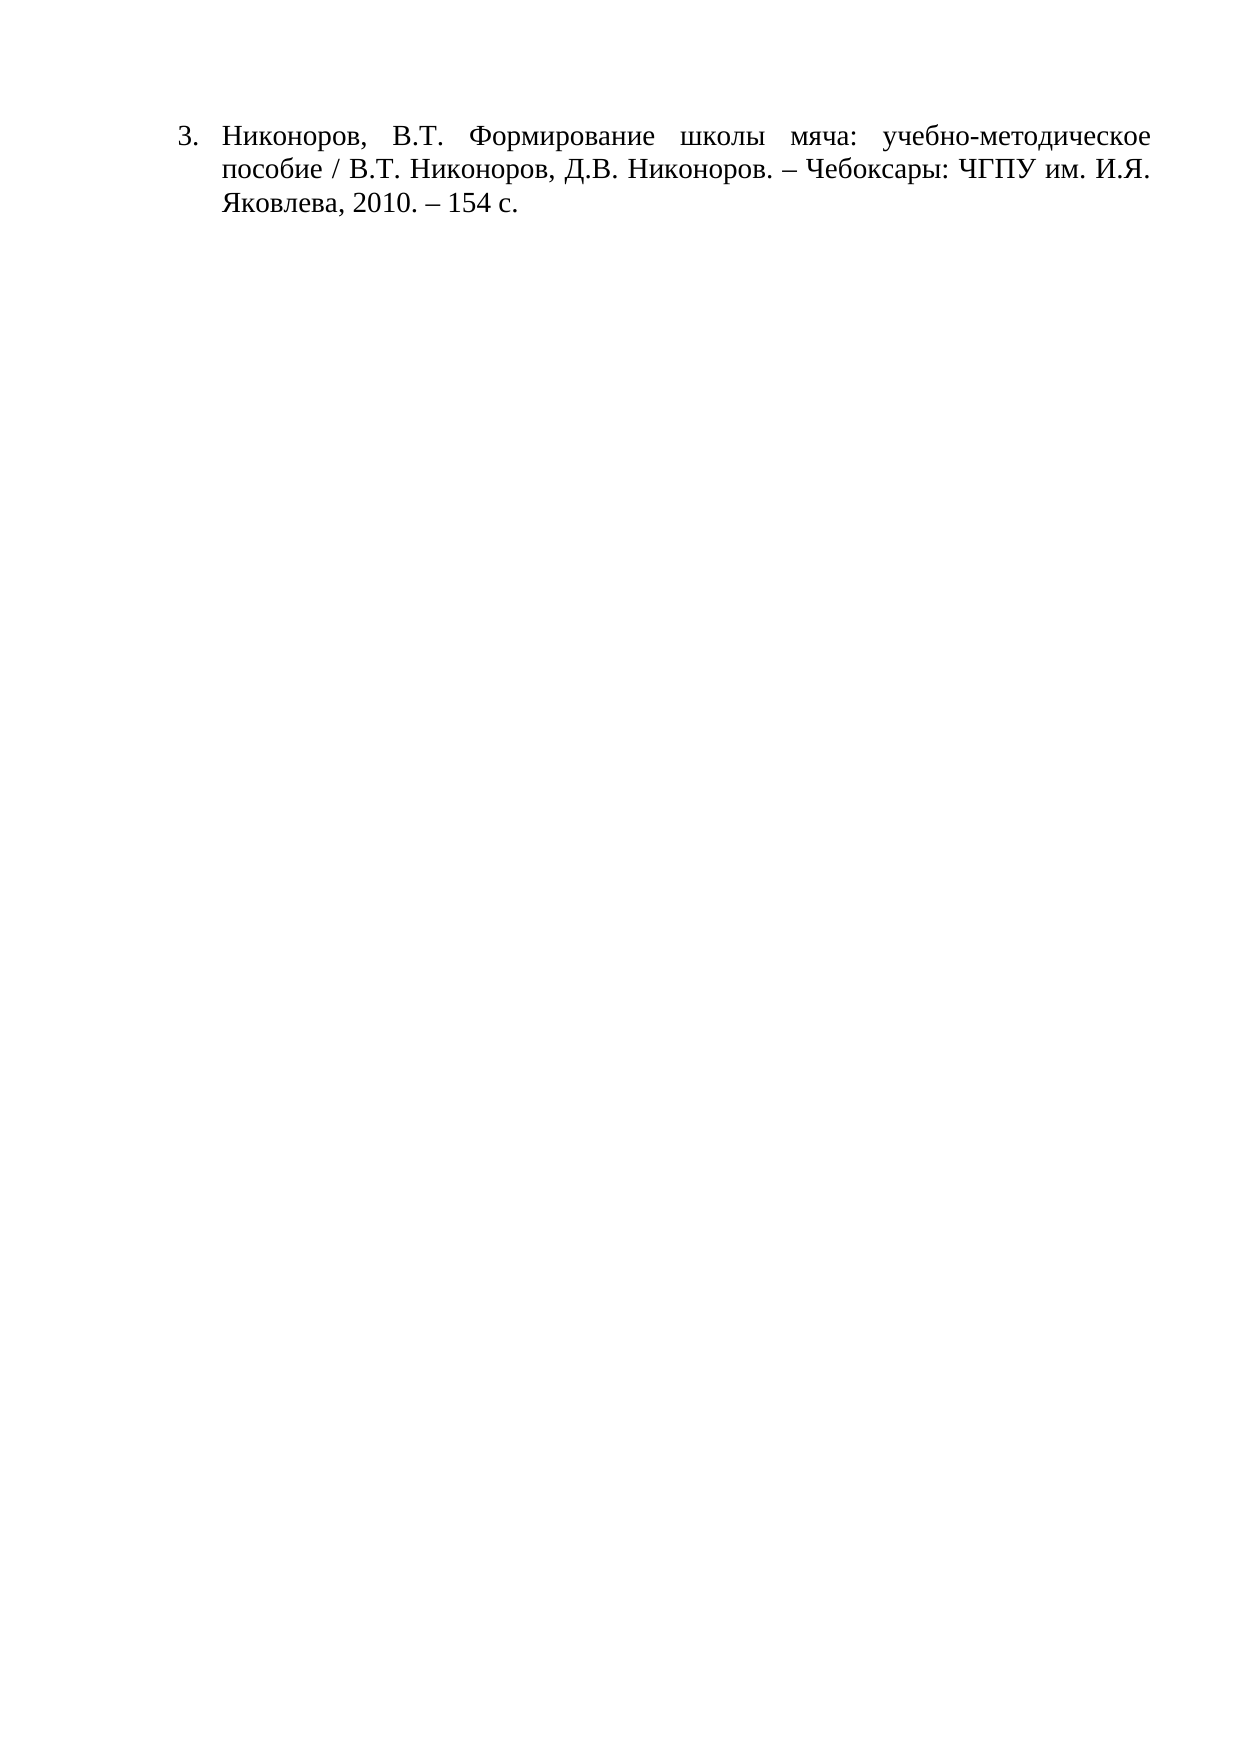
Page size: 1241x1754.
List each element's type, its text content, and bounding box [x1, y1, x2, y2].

list Никоноров, В.Т. Формирование школы мяча: учебно-методическое пособие / В.Т. Никоноров, Д.В. Никоноров. – Чебоксары: ЧГПУ им. И.Я. Яковлева, 2010. – 154 с. [177, 118, 1152, 219]
